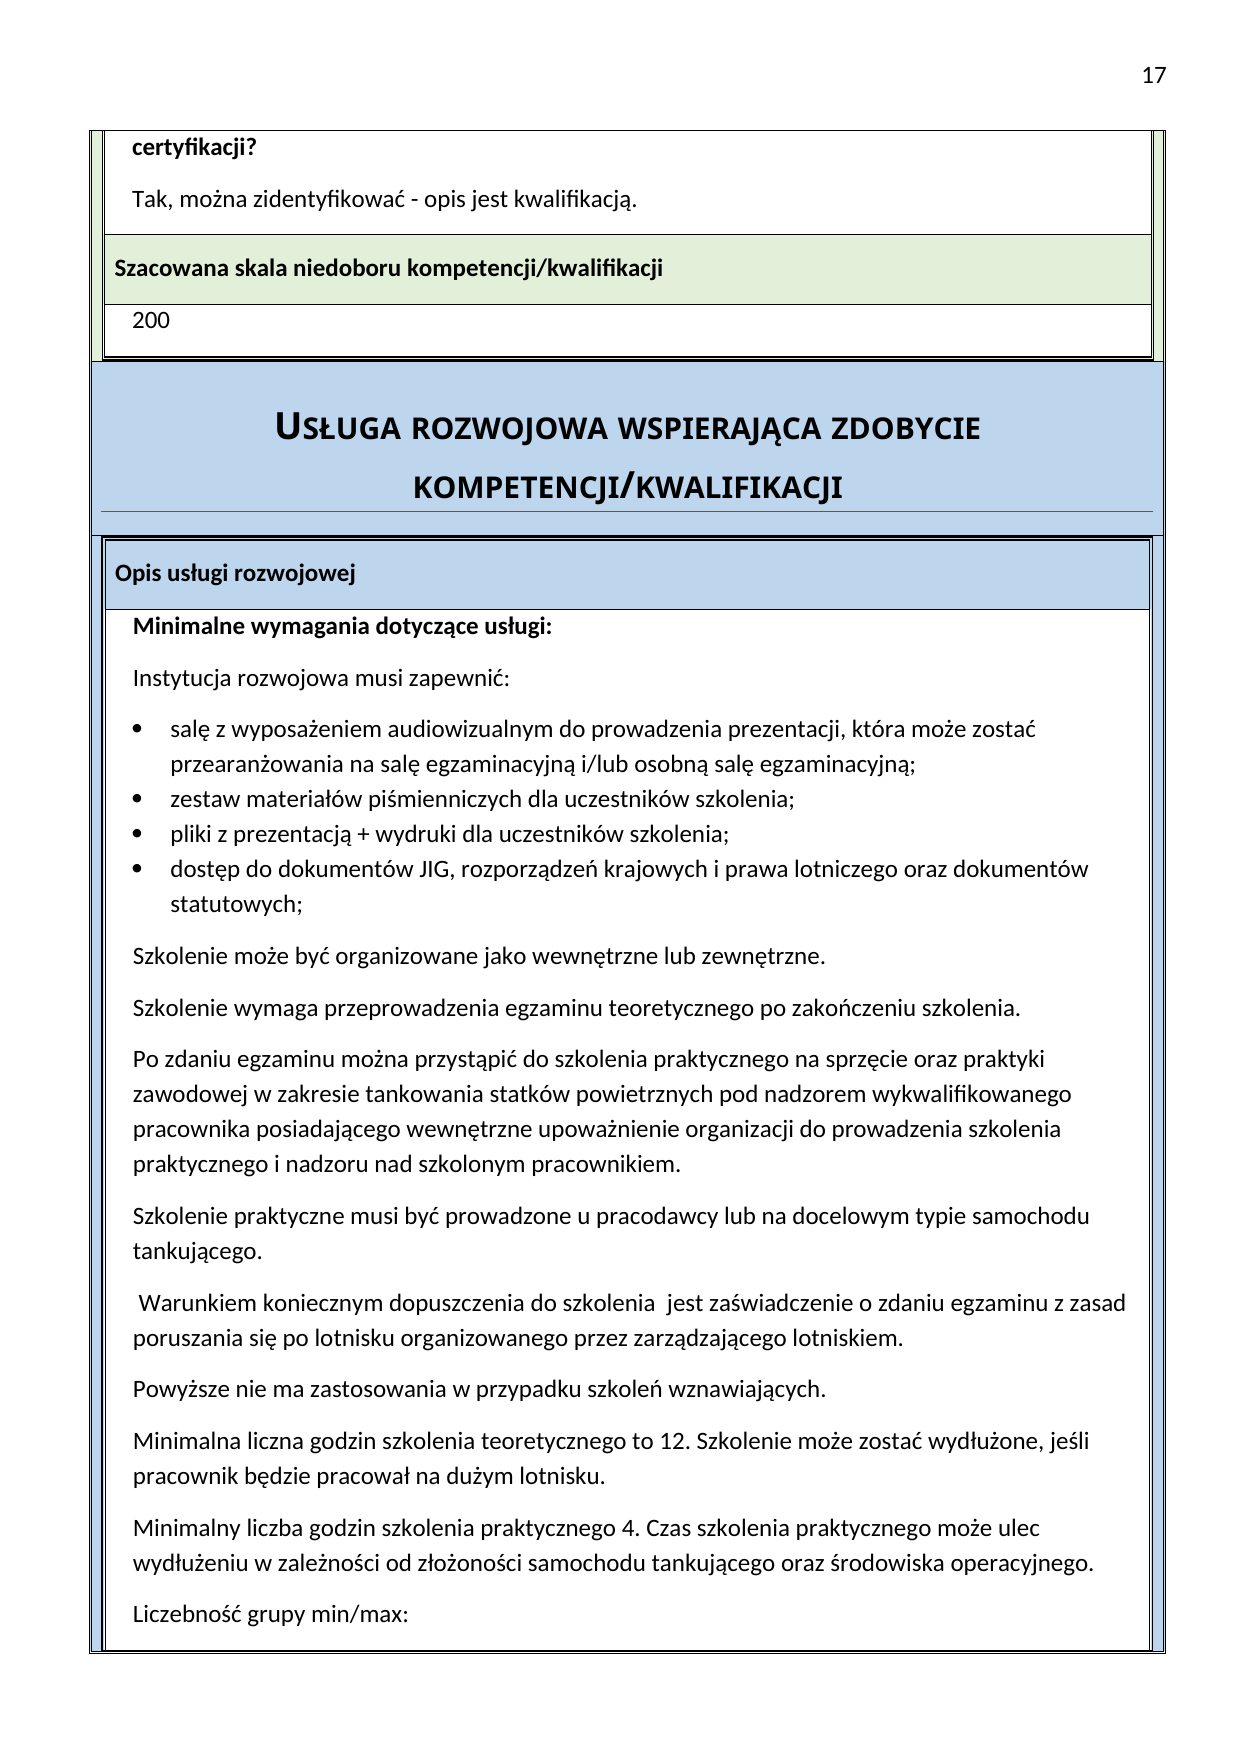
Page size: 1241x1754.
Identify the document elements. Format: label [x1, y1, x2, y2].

table_cell [92, 536, 101, 1651]
table_cell [1153, 536, 1163, 1651]
table_cell [92, 131, 102, 361]
table_cell [92, 362, 1163, 535]
table_cell [1154, 131, 1163, 361]
